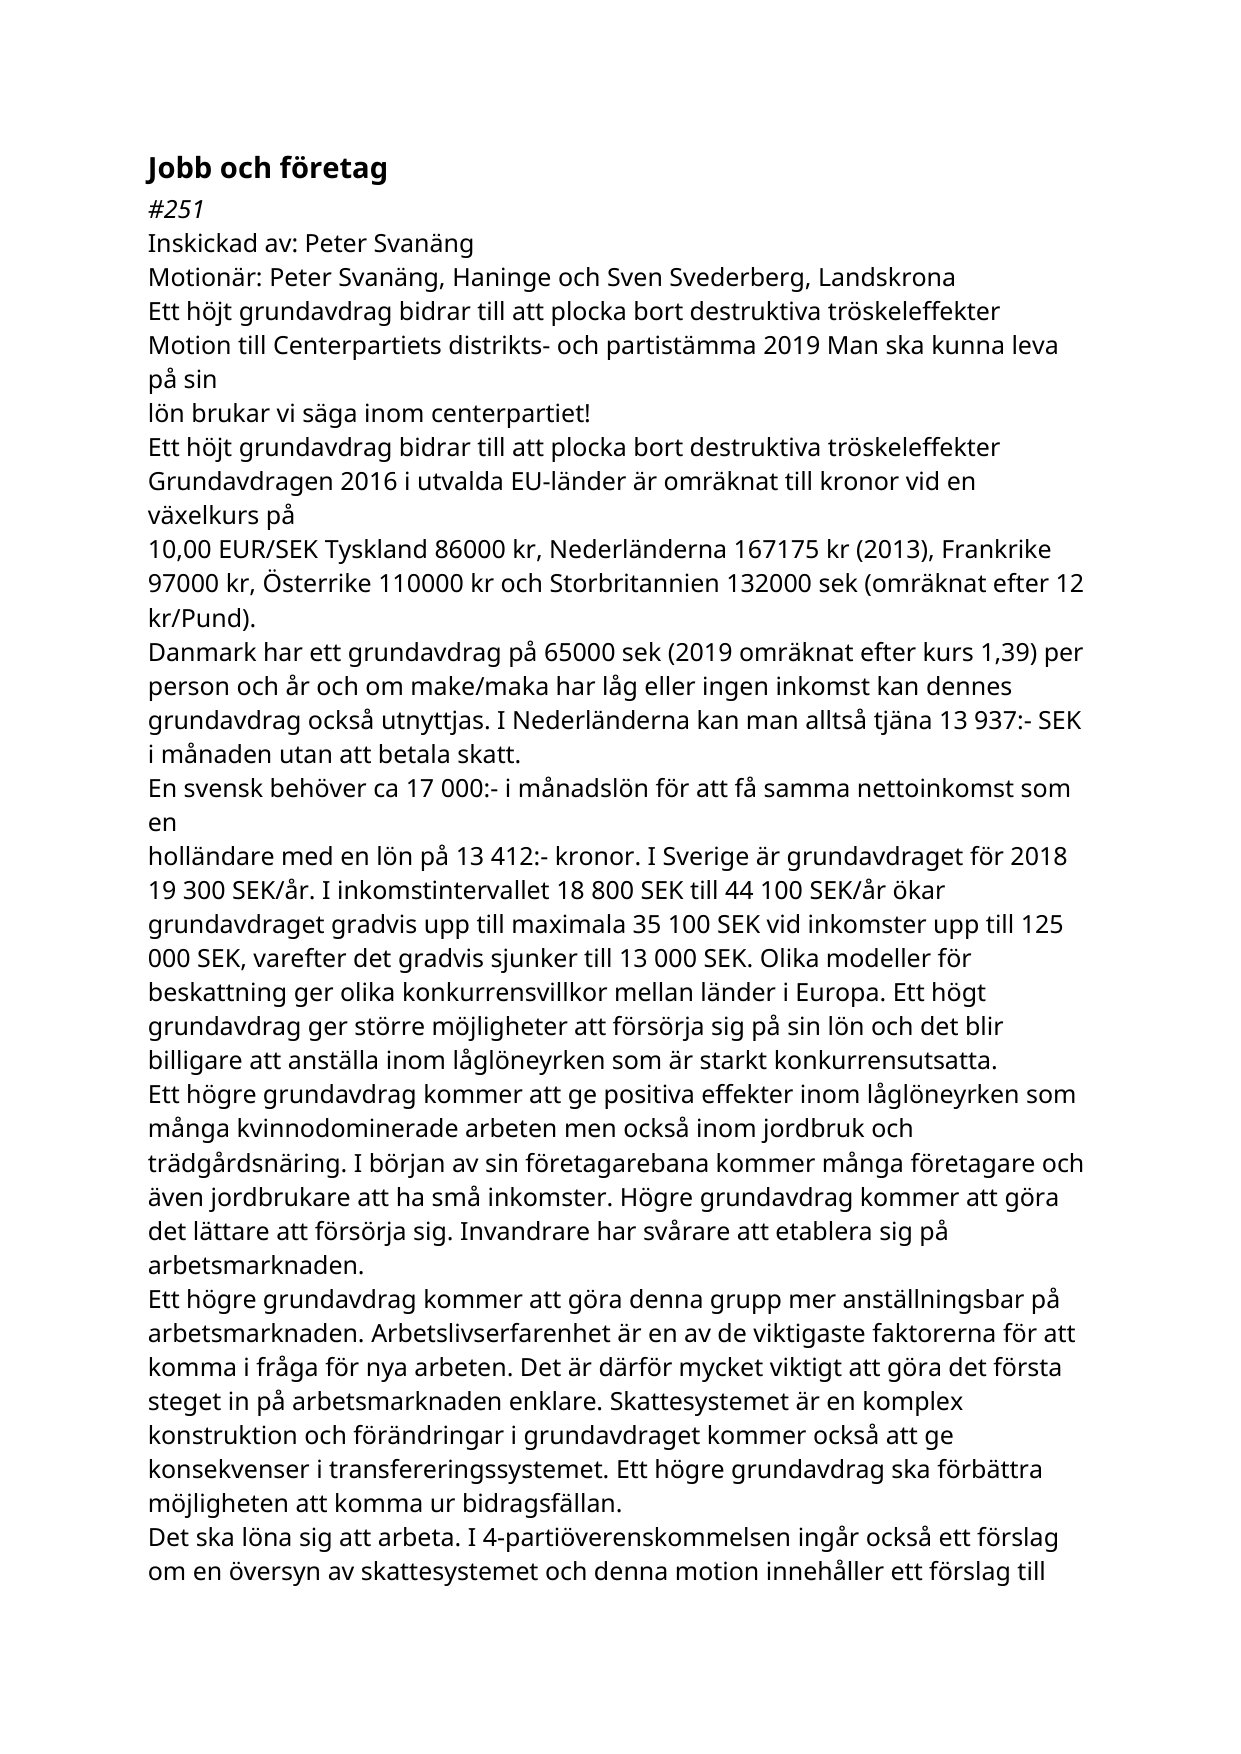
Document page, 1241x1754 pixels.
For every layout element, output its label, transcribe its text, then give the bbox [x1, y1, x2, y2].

text Ett högre grundavdrag kommer att ge positiva effekter inom låglöneyrken som [148, 1077, 1093, 1111]
text holländare med en lön på 13 412:- kronor. I Sverige är grundavdraget för 2018 19 300 SEK/år. I inkomstintervallet 18 800 SEK till 44 100 SEK/år ökar grundavdraget gradvis upp till maximala 35 100 SEK vid inkomster upp till 125 000 SEK, varefter det gradvis sjunker till 13 000 SEK. Olika modeller för beskattning ger olika konkurrensvillkor mellan länder i Europa. Ett högt grundavdrag ger större möjligheter att försörja sig på sin lön och det blir billigare att anställa inom låglöneyrken som är starkt konkurrensutsatta. [148, 839, 1093, 1077]
text 10,00 EUR/SEK Tyskland 86000 kr, Nederländerna 167175 kr (2013), Frankrike 97000 kr, Österrike 110000 kr och Storbritannien 132000 sek (omräknat efter 12 kr/Pund). [148, 532, 1093, 634]
text Inskickad av: Peter Svanäng [148, 226, 1093, 259]
text Grundavdragen 2016 i utvalda EU-länder är omräknat till kronor vid en växelkurs på [148, 464, 1093, 532]
text #251 [148, 191, 1093, 226]
text Ett höjt grundavdrag bidrar till att plocka bort destruktiva tröskeleffekter [148, 430, 1093, 464]
text Motion till Centerpartiets distrikts- och partistämma 2019 Man ska kunna leva på sin [148, 328, 1093, 396]
text En svensk behöver ca 17 000:- i månadslön för att få samma nettoinkomst som en [148, 771, 1093, 839]
text Jobb och företag [148, 148, 1093, 187]
text Ett höjt grundavdrag bidrar till att plocka bort destruktiva tröskeleffekter [148, 294, 1093, 328]
text Ett högre grundavdrag kommer att göra denna grupp mer anställningsbar på arbetsmarknaden. Arbetslivserfarenhet är en av de viktigaste faktorerna för att komma i fråga för nya arbeten. Det är därför mycket viktigt att göra det första steget in på arbetsmarknaden enklare. Skattesystemet är en komplex konstruktion och förändringar i grundavdraget kommer också att ge konsekvenser i transfereringssystemet. Ett högre grundavdrag ska förbättra möjligheten att komma ur bidragsfällan. [148, 1281, 1093, 1520]
text många kvinnodominerade arbeten men också inom jordbruk och trädgårdsnäring. I början av sin företagarebana kommer många företagare och även jordbrukare att ha små inkomster. Högre grundavdrag kommer att göra det lättare att försörja sig. Invandrare har svårare att etablera sig på arbetsmarknaden. [148, 1111, 1093, 1281]
text Motionär: Peter Svanäng, Haninge och Sven Svederberg, Landskrona [148, 259, 1093, 294]
text lön brukar vi säga inom centerpartiet! [148, 396, 1093, 430]
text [148, 1520, 1093, 1588]
text Danmark har ett grundavdrag på 65000 sek (2019 omräknat efter kurs 1,39) per person och år och om make/maka har låg eller ingen inkomst kan dennes grundavdrag också utnyttjas. I Nederländerna kan man alltså tjäna 13 937:- SEK i månaden utan att betala skatt. [148, 634, 1093, 771]
